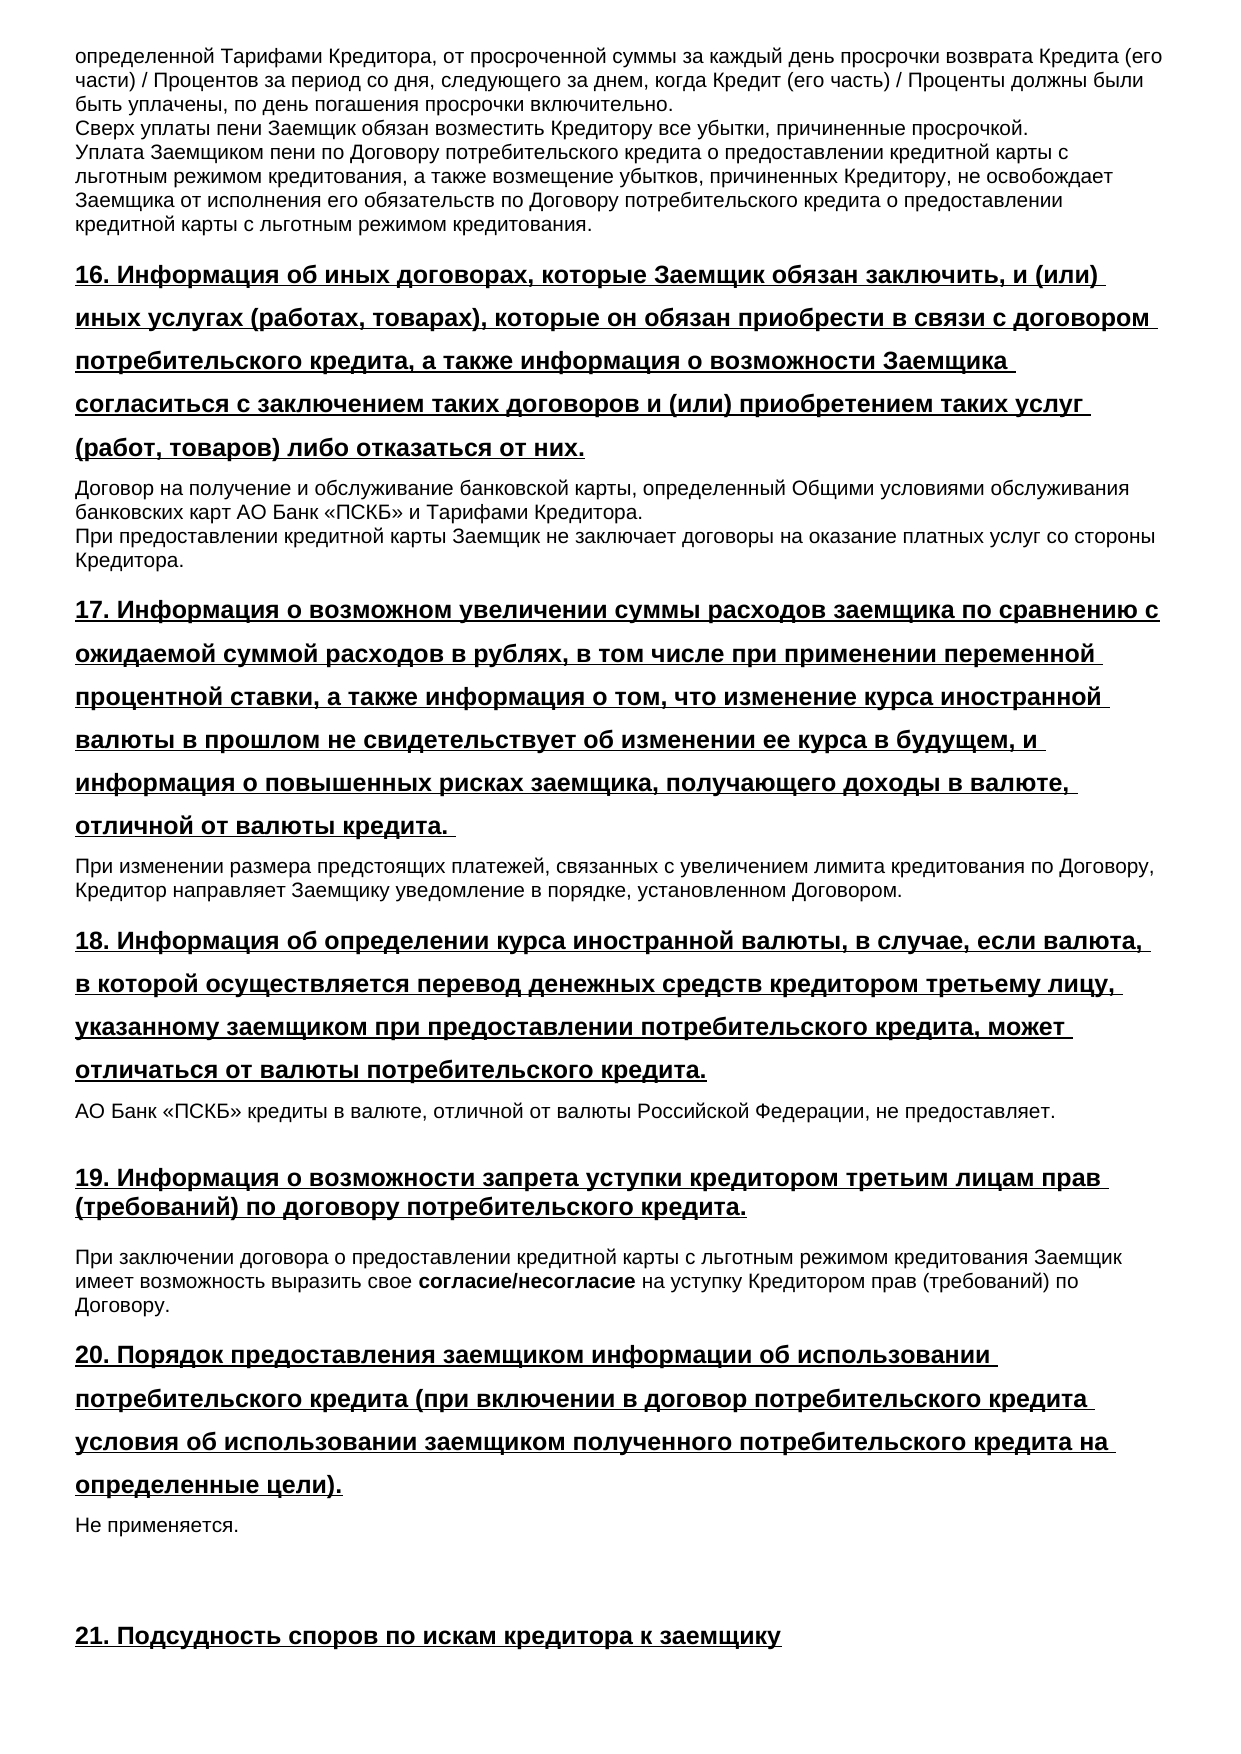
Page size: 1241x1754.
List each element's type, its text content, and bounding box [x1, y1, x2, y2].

text При предоставлении кредитной карты Заемщик не заключает договоры на оказание платных услуг со стороны Кредитора. [75, 523, 1165, 571]
text 18. Информация об определении курса иностранной валюты, в случае, если валюта, в которой осуществляется перевод денежных средств кредитором третьему лицу, указанному заемщиком при предоставлении потребительского кредита, может отличаться от валюты потребительского кредита. [75, 926, 1165, 1084]
text 21. Подсудность споров по искам кредитора к заемщику [75, 1621, 1165, 1649]
text Сверх уплаты пени Заемщик обязан возместить Кредитору все убытки, причиненные просрочкой. [75, 116, 1165, 140]
text 19. Информация о возможности запрета уступки кредитором третьим лицам прав (требований) по договору потребительского кредита. [75, 1163, 1165, 1221]
text При изменении размера предстоящих платежей, связанных с увеличением лимита кредитования по Договору, Кредитор направляет Заемщику уведомление в порядке, установленном Договором. [75, 854, 1165, 902]
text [75, 44, 1165, 116]
text АО Банк «ПСКБ» кредиты в валюте, отличной от валюты Российской Федерации, не предоставляет. [75, 1098, 1165, 1122]
text При заключении договора о предоставлении кредитной карты с льготным режимом кредитования Заемщик имеет возможность выразить свое согласие/несогласие на уступку Кредитором прав (требований) по Договору. [75, 1245, 1165, 1317]
text Не применяется. [75, 1513, 1165, 1537]
text 16. Информация об иных договорах, которые Заемщик обязан заключить, и (или) иных услугах (работах, товарах), которые он обязан приобрести в связи с договором потребительского кредита, а также информация о возможности Заемщика согласиться с заключением таких договоров и (или) приобретением таких услуг (работ, товаров) либо отказаться от них. [75, 260, 1165, 461]
text 17. Информация о возможном увеличении суммы расходов заемщика по сравнению с ожидаемой суммой расходов в рублях, в том числе при применении переменной процентной ставки, а также информация о том, что изменение курса иностранной валюты в прошлом не свидетельствует об изменении ее курса в будущем, и информация о повышенных рисках заемщика, получающего доходы в валюте, отличной от валюты кредита. [75, 595, 1165, 840]
text 20. Порядок предоставления заемщиком информации об использовании потребительского кредита (при включении в договор потребительского кредита условия об использовании заемщиком полученного потребительского кредита на определенные цели). [75, 1341, 1165, 1499]
text Договор на получение и обслуживание банковской карты, определенный Общими условиями обслуживания банковских карт АО Банк «ПСКБ» и Тарифами Кредитора. [75, 476, 1165, 523]
text Уплата Заемщиком пени по Договору потребительского кредита о предоставлении кредитной карты с льготным режимом кредитования, а также возмещение убытков, причиненных Кредитору, не освобождает Заемщика от исполнения его обязательств по Договору потребительского кредита о предоставлении кредитной карты с льготным режимом кредитования. [75, 140, 1165, 236]
